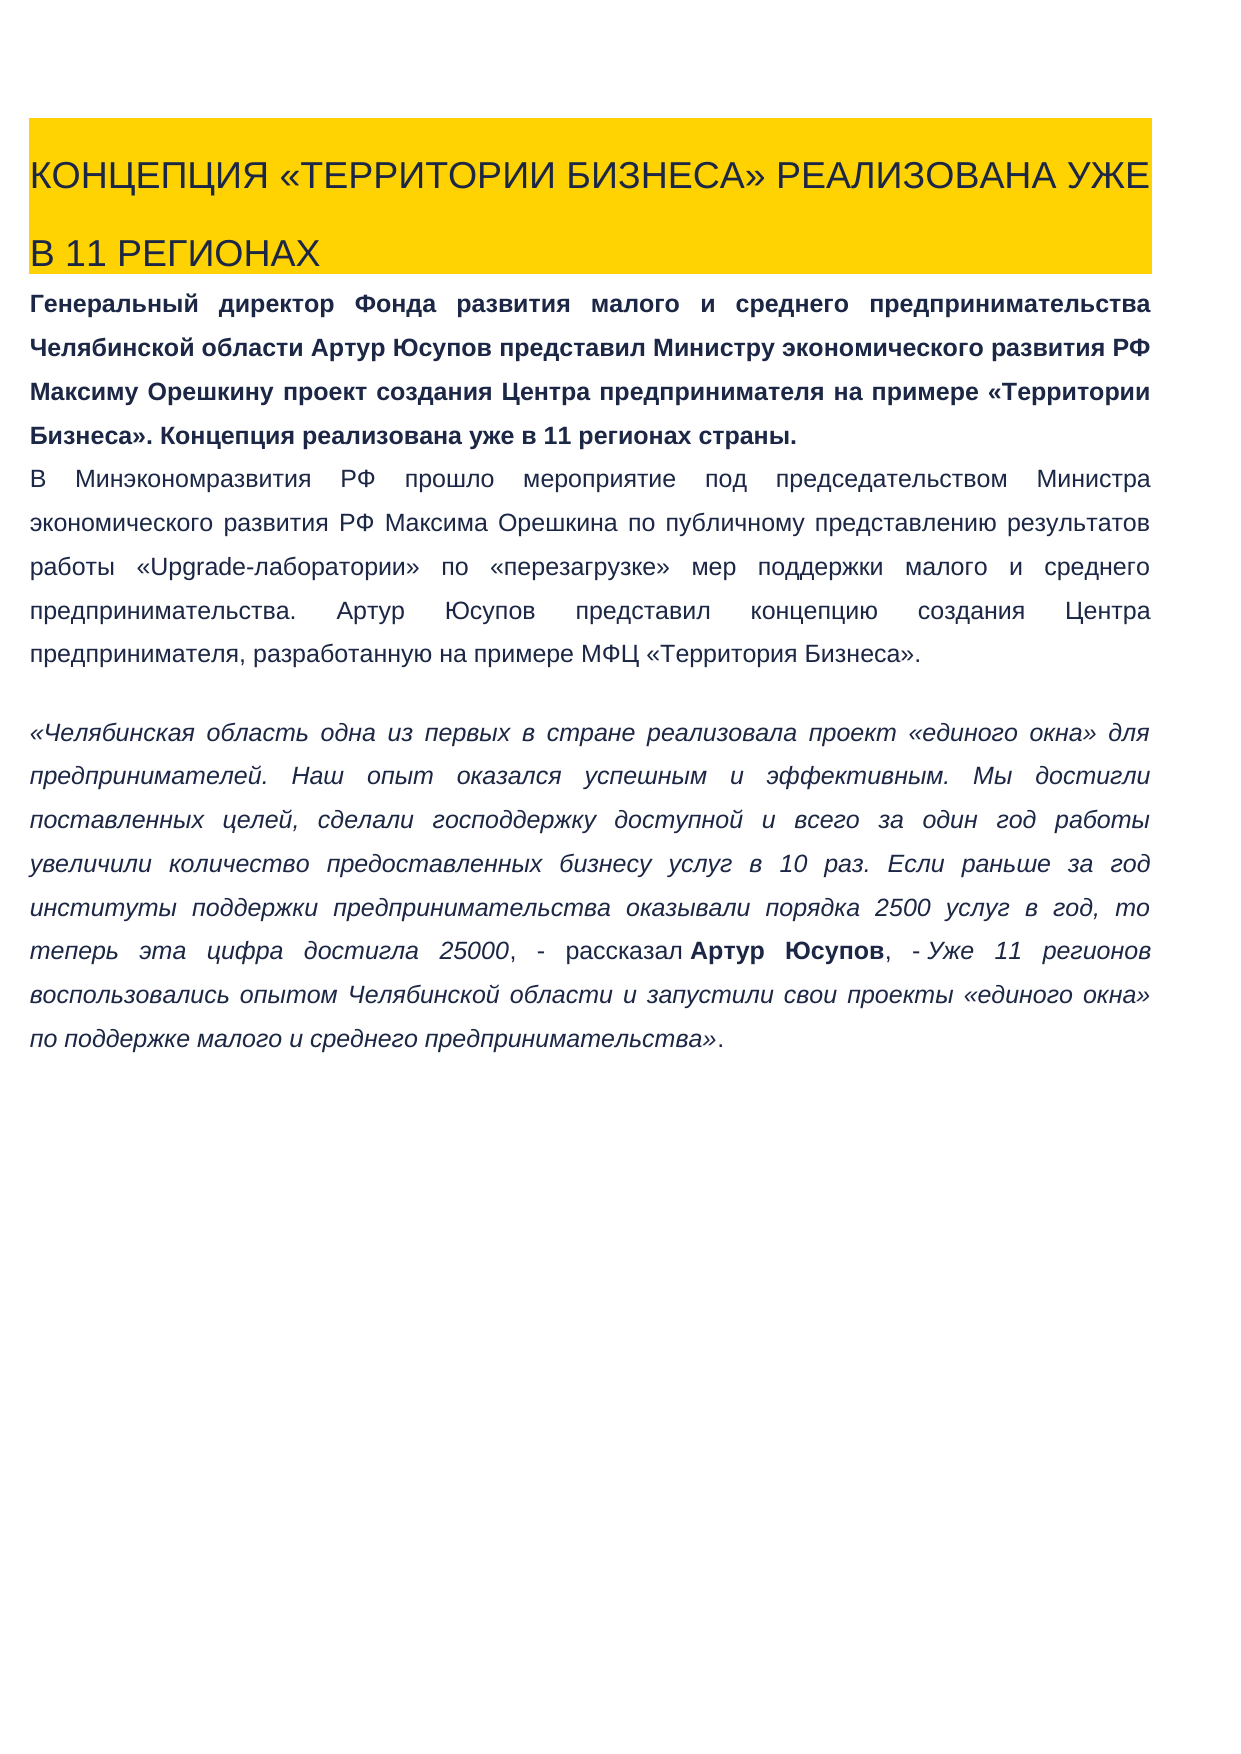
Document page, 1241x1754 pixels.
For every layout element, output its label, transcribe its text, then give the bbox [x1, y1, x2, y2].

text В Минэкономразвития РФ прошло мероприятие под председательством Министра экономического развития РФ Максима Орешкина по публичному представлению результатов работы «Upgrade-лаборатории» по «перезагрузке» мер поддержки малого и среднего предпринимательства. Артур Юсупов представил концепцию создания Центра предпринимателя, разработанную на примере МФЦ «Территория Бизнеса». [29, 449, 1152, 668]
text КОНЦЕПЦИЯ «ТЕРРИТОРИИ БИЗНЕСА» РЕАЛИЗОВАНА УЖЕ В 11 РЕГИОНАХ [29, 118, 1152, 274]
text «Челябинская область одна из первых в стране реализовала проект «единого окна» для предпринимателей. Наш опыт оказался успешным и эффективным. Мы достигли поставленных целей, сделали господдержку доступной и всего за один год работы увеличили количество предоставленных бизнесу услуг в 10 раз. Если раньше за год институты поддержки предпринимательства оказывали порядка 2500 услуг в год, то теперь эта цифра достигла 25000, - рассказал Артур Юсупов, - Уже 11 регионов воспользовались опытом Челябинской области и запустили свои проекты «единого окна» по поддержке малого и среднего предпринимательства». [29, 702, 1152, 1052]
text Генеральный директор Фонда развития малого и среднего предпринимательства Челябинской области Артур Юсупов представил Министру экономического развития РФ Максиму Орешкину проект создания Центра предпринимателя на примере «Территории Бизнеса». Концепция реализована уже в 11 регионах страны. [29, 274, 1152, 449]
